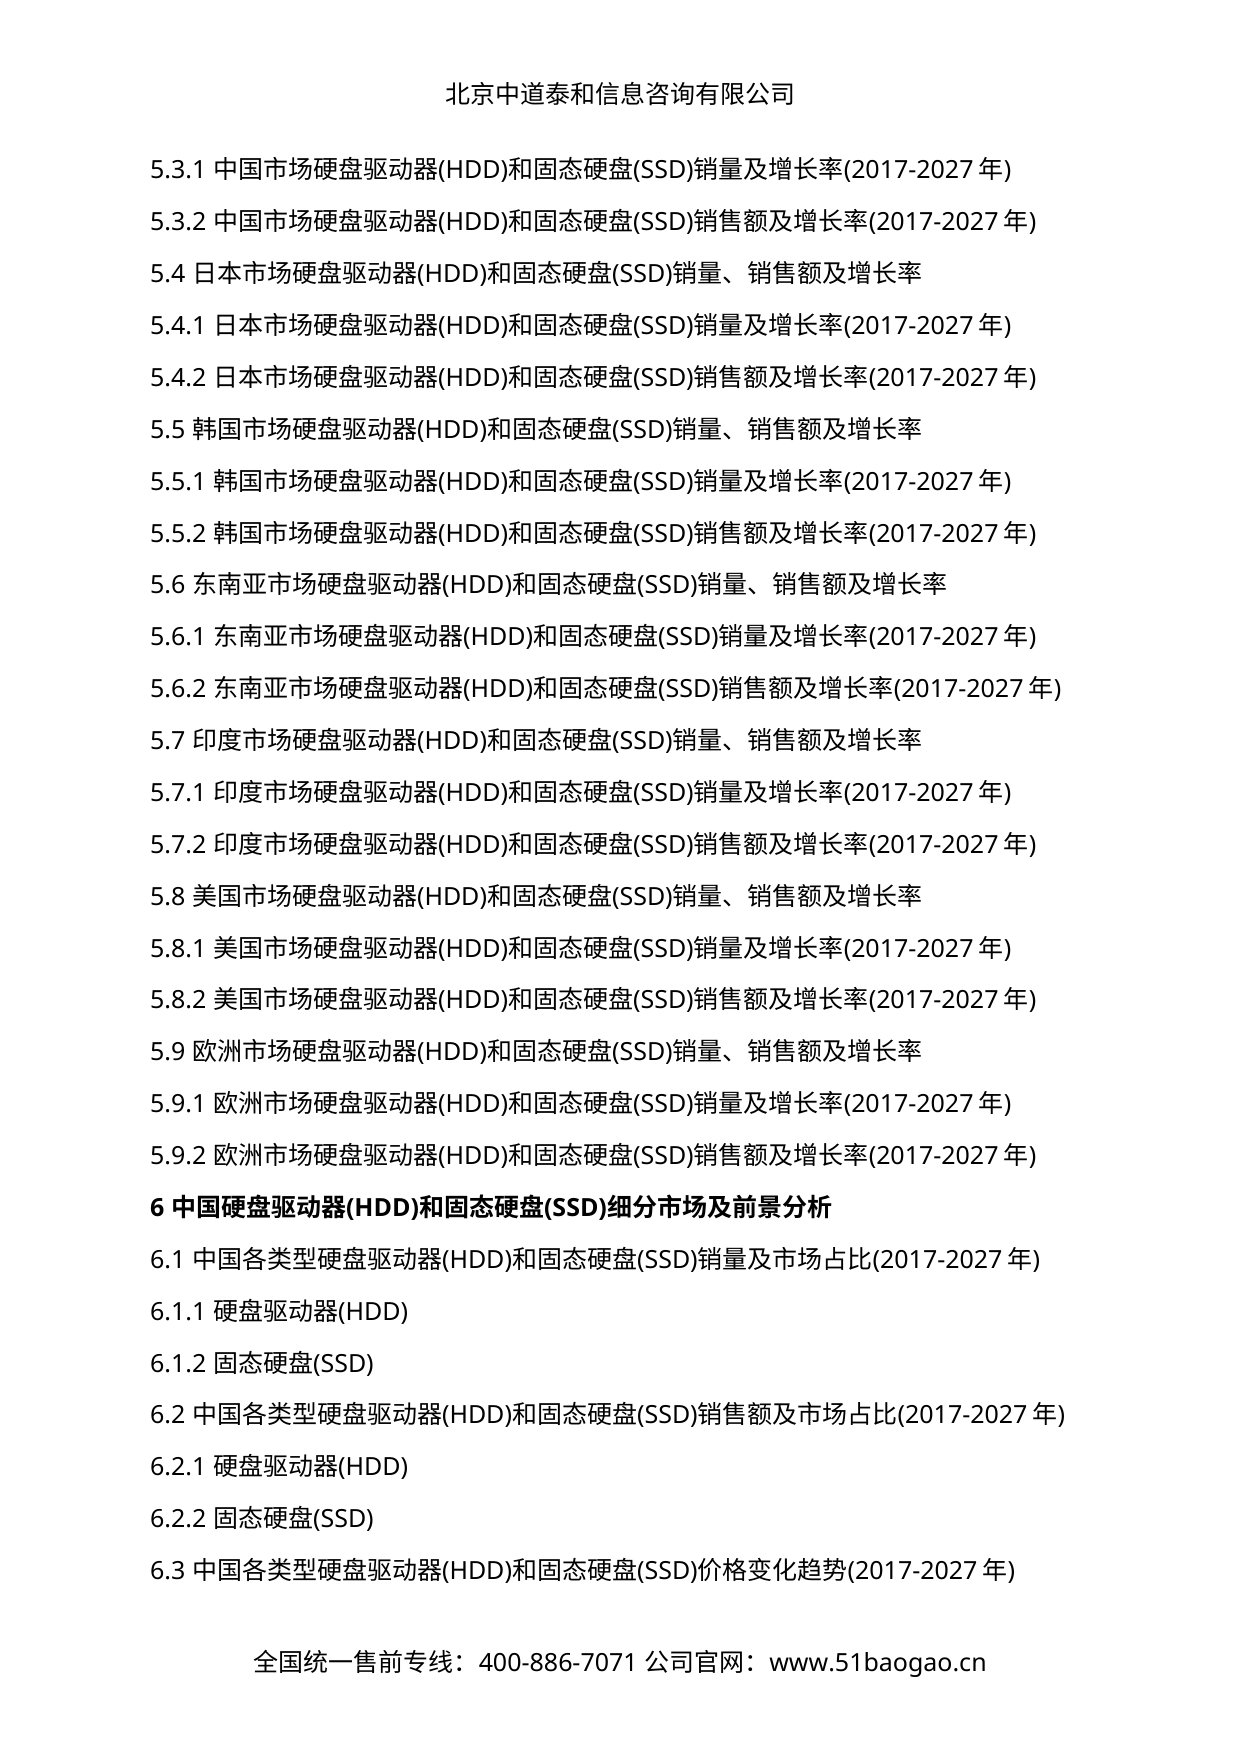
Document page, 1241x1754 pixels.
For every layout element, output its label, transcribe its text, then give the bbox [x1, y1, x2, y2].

text 5.6 东南亚市场硬盘驱动器(HDD)和固态硬盘(SSD)销量、销售额及增长率 [150, 565, 1090, 601]
text 6.3 中国各类型硬盘驱动器(HDD)和固态硬盘(SSD)价格变化趋势(2017-2027年) [150, 1551, 1090, 1587]
text 5.5.1 韩国市场硬盘驱动器(HDD)和固态硬盘(SSD)销量及增长率(2017-2027年) [150, 461, 1090, 497]
text 5.8.1 美国市场硬盘驱动器(HDD)和固态硬盘(SSD)销量及增长率(2017-2027年) [150, 928, 1090, 964]
text 5.4.2 日本市场硬盘驱动器(HDD)和固态硬盘(SSD)销售额及增长率(2017-2027年) [150, 357, 1090, 394]
text 6.2.1 硬盘驱动器(HDD) [150, 1447, 1090, 1483]
text 5.9.2 欧洲市场硬盘驱动器(HDD)和固态硬盘(SSD)销售额及增长率(2017-2027年) [150, 1136, 1090, 1172]
text 5.6.1 东南亚市场硬盘驱动器(HDD)和固态硬盘(SSD)销量及增长率(2017-2027年) [150, 617, 1090, 653]
text 6.1 中国各类型硬盘驱动器(HDD)和固态硬盘(SSD)销量及市场占比(2017-2027年) [150, 1239, 1090, 1276]
text 5.9.1 欧洲市场硬盘驱动器(HDD)和固态硬盘(SSD)销量及增长率(2017-2027年) [150, 1084, 1090, 1120]
text 5.3.1 中国市场硬盘驱动器(HDD)和固态硬盘(SSD)销量及增长率(2017-2027年) [150, 150, 1090, 186]
text 5.3.2 中国市场硬盘驱动器(HDD)和固态硬盘(SSD)销售额及增长率(2017-2027年) [150, 202, 1090, 238]
text 5.5 韩国市场硬盘驱动器(HDD)和固态硬盘(SSD)销量、销售额及增长率 [150, 409, 1090, 446]
text 5.8.2 美国市场硬盘驱动器(HDD)和固态硬盘(SSD)销售额及增长率(2017-2027年) [150, 980, 1090, 1016]
text 5.6.2 东南亚市场硬盘驱动器(HDD)和固态硬盘(SSD)销售额及增长率(2017-2027年) [150, 669, 1090, 705]
text 5.8 美国市场硬盘驱动器(HDD)和固态硬盘(SSD)销量、销售额及增长率 [150, 876, 1090, 912]
text 5.7.2 印度市场硬盘驱动器(HDD)和固态硬盘(SSD)销售额及增长率(2017-2027年) [150, 824, 1090, 861]
text 5.4.1 日本市场硬盘驱动器(HDD)和固态硬盘(SSD)销量及增长率(2017-2027年) [150, 306, 1090, 342]
text 6.2 中国各类型硬盘驱动器(HDD)和固态硬盘(SSD)销售额及市场占比(2017-2027年) [150, 1395, 1090, 1431]
text 5.7 印度市场硬盘驱动器(HDD)和固态硬盘(SSD)销量、销售额及增长率 [150, 721, 1090, 757]
text 5.9 欧洲市场硬盘驱动器(HDD)和固态硬盘(SSD)销量、销售额及增长率 [150, 1032, 1090, 1068]
text 6.1.2 固态硬盘(SSD) [150, 1343, 1090, 1379]
text 5.4 日本市场硬盘驱动器(HDD)和固态硬盘(SSD)销量、销售额及增长率 [150, 254, 1090, 290]
text 6.1.1 硬盘驱动器(HDD) [150, 1291, 1090, 1327]
text 6.2.2 固态硬盘(SSD) [150, 1499, 1090, 1535]
text 5.5.2 韩国市场硬盘驱动器(HDD)和固态硬盘(SSD)销售额及增长率(2017-2027年) [150, 513, 1090, 549]
text 6 中国硬盘驱动器(HDD)和固态硬盘(SSD)细分市场及前景分析 [150, 1187, 1090, 1224]
text 5.7.1 印度市场硬盘驱动器(HDD)和固态硬盘(SSD)销量及增长率(2017-2027年) [150, 772, 1090, 809]
